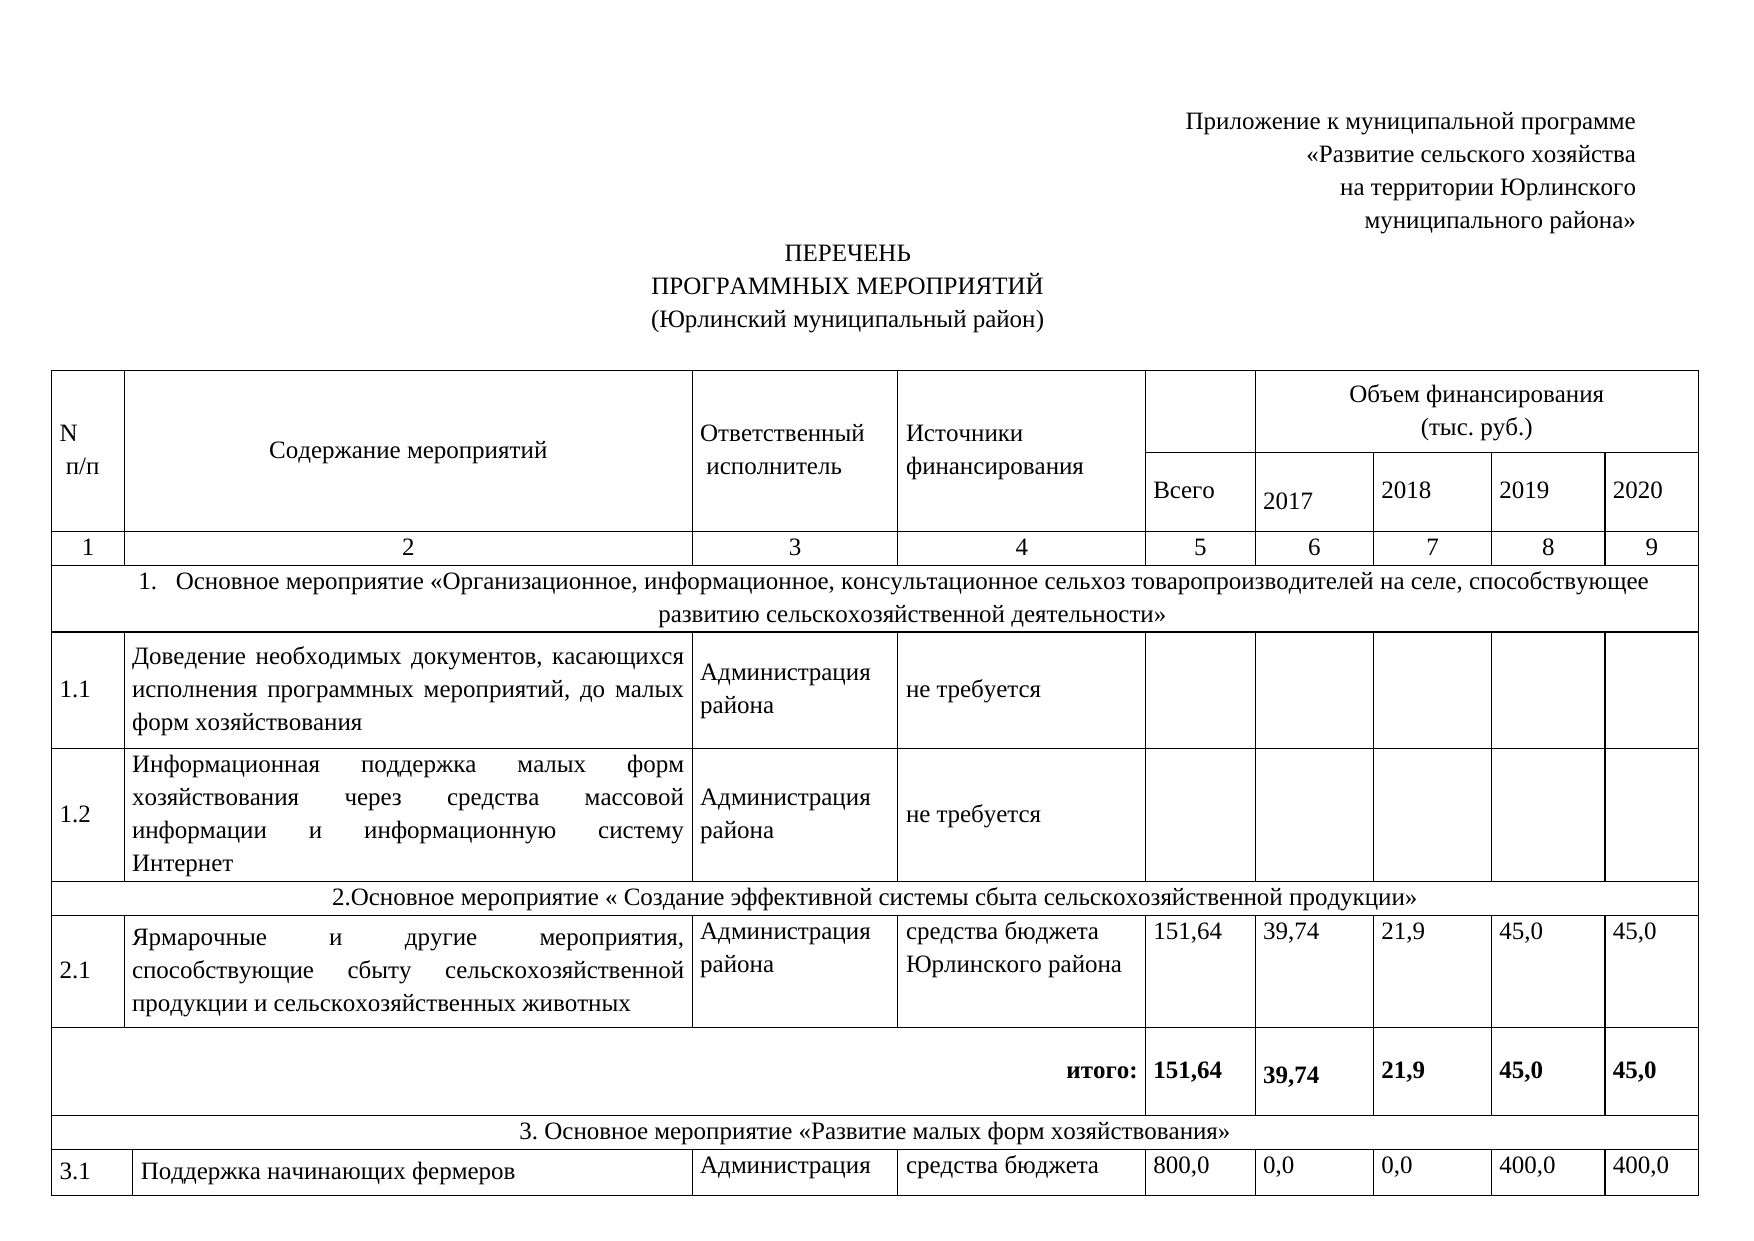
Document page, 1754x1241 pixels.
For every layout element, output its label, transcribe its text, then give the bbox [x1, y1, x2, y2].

table_cell 45,0 [1606, 1028, 1698, 1115]
table_cell 4 [898, 532, 1145, 565]
table_cell Основное мероприятие «Организационное, информационное, консультационное сельхоз товаропроизводителей на селе, способствующее развитию сельскохозяйственной деятельности» [52, 566, 1698, 631]
table_header [1146, 371, 1255, 452]
table_cell [1492, 749, 1604, 881]
text ПЕРЕЧЕНЬ [59, 238, 1636, 267]
table_cell [1606, 633, 1698, 748]
table_cell 45,0 [1492, 916, 1604, 1027]
table_cell 2.Основное мероприятие « Создание эффективной системы сбыта сельскохозяйственной продукции» [52, 882, 1698, 915]
table_cell 2 [125, 532, 692, 565]
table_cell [693, 1150, 897, 1195]
table_cell [1256, 749, 1373, 881]
text муниципального района» [59, 205, 1636, 234]
table_cell 21,9 [1374, 916, 1491, 1027]
table_cell 3 [693, 532, 897, 565]
table_cell Ярмарочные и другие мероприятия, способствующие сбыту сельскохозяйственной продукции и сельскохозяйственных животных [125, 916, 692, 1027]
table_cell 0,0 [1256, 1150, 1373, 1195]
table_cell 2020 [1606, 453, 1698, 531]
table_cell [1256, 633, 1373, 748]
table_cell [133, 1150, 692, 1195]
table_cell 21,9 [1374, 1028, 1491, 1115]
table_header Объем финансирования (тыс. руб.) [1256, 371, 1698, 452]
table_cell 0,0 [1374, 1150, 1491, 1195]
table_header Содержание мероприятий [125, 371, 692, 531]
table_cell [1146, 749, 1255, 881]
table_cell 39,74 [1256, 916, 1373, 1027]
table_cell не требуется [898, 633, 1145, 748]
table_cell не требуется [898, 749, 1145, 881]
table_cell Доведение необходимых документов, касающихся исполнения программных мероприятий, до малых форм хозяйствования [125, 633, 692, 748]
table_cell 2017 [1256, 453, 1373, 531]
table_cell 1.2 [52, 749, 124, 881]
table_cell 3.1 [52, 1150, 132, 1195]
text «Развитие сельского хозяйства [59, 139, 1636, 168]
text ПРОГРАММНЫХ МЕРОПРИЯТИЙ [59, 271, 1636, 300]
table_cell [1374, 633, 1491, 748]
table_cell 151,64 [1146, 916, 1255, 1027]
table_cell 2019 [1492, 453, 1604, 531]
table_cell 5 [1146, 532, 1255, 565]
table_cell Всего [1146, 453, 1255, 531]
table_cell 151,64 [1146, 1028, 1255, 1115]
table_cell 1 [52, 532, 124, 565]
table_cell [898, 1150, 1145, 1195]
table_cell 1.1 [52, 633, 124, 748]
table_header Источники финансирования [898, 371, 1145, 531]
table_cell Администрация района [693, 916, 897, 1027]
table_cell 9 [1606, 532, 1698, 565]
table_cell 3. Основное мероприятие «Развитие малых форм хозяйствования» [52, 1116, 1698, 1149]
table_cell [1606, 749, 1698, 881]
table_cell средства бюджета Юрлинского района [898, 916, 1145, 1027]
table_cell 8 [1492, 532, 1604, 565]
text (Юрлинский муниципальный район) [59, 304, 1636, 333]
table_header Ответственный исполнитель [693, 371, 897, 531]
table_cell 6 [1256, 532, 1373, 565]
table_cell Администрация района [693, 749, 897, 881]
table_cell Администрация района [693, 633, 897, 748]
table_cell 400,0 [1606, 1150, 1698, 1195]
table_cell 800,0 [1146, 1150, 1255, 1195]
table_header N п/п [52, 371, 124, 531]
table_cell Информационная поддержка малых форм хозяйствования через средства массовой информации и информационную систему Интернет [125, 749, 692, 881]
table_cell [1492, 633, 1604, 748]
table_cell 45,0 [1606, 916, 1698, 1027]
table_cell [1146, 633, 1255, 748]
table_cell итого: [52, 1028, 1145, 1115]
text Приложение к муниципальной программе [59, 106, 1636, 135]
table_cell [1374, 749, 1491, 881]
table_cell 400,0 [1492, 1150, 1604, 1195]
table_cell 7 [1374, 532, 1491, 565]
text на территории Юрлинского [59, 172, 1636, 201]
table_cell 2.1 [52, 916, 124, 1027]
table_cell 39,74 [1256, 1028, 1373, 1115]
table_cell 45,0 [1492, 1028, 1604, 1115]
table_cell 2018 [1374, 453, 1491, 531]
